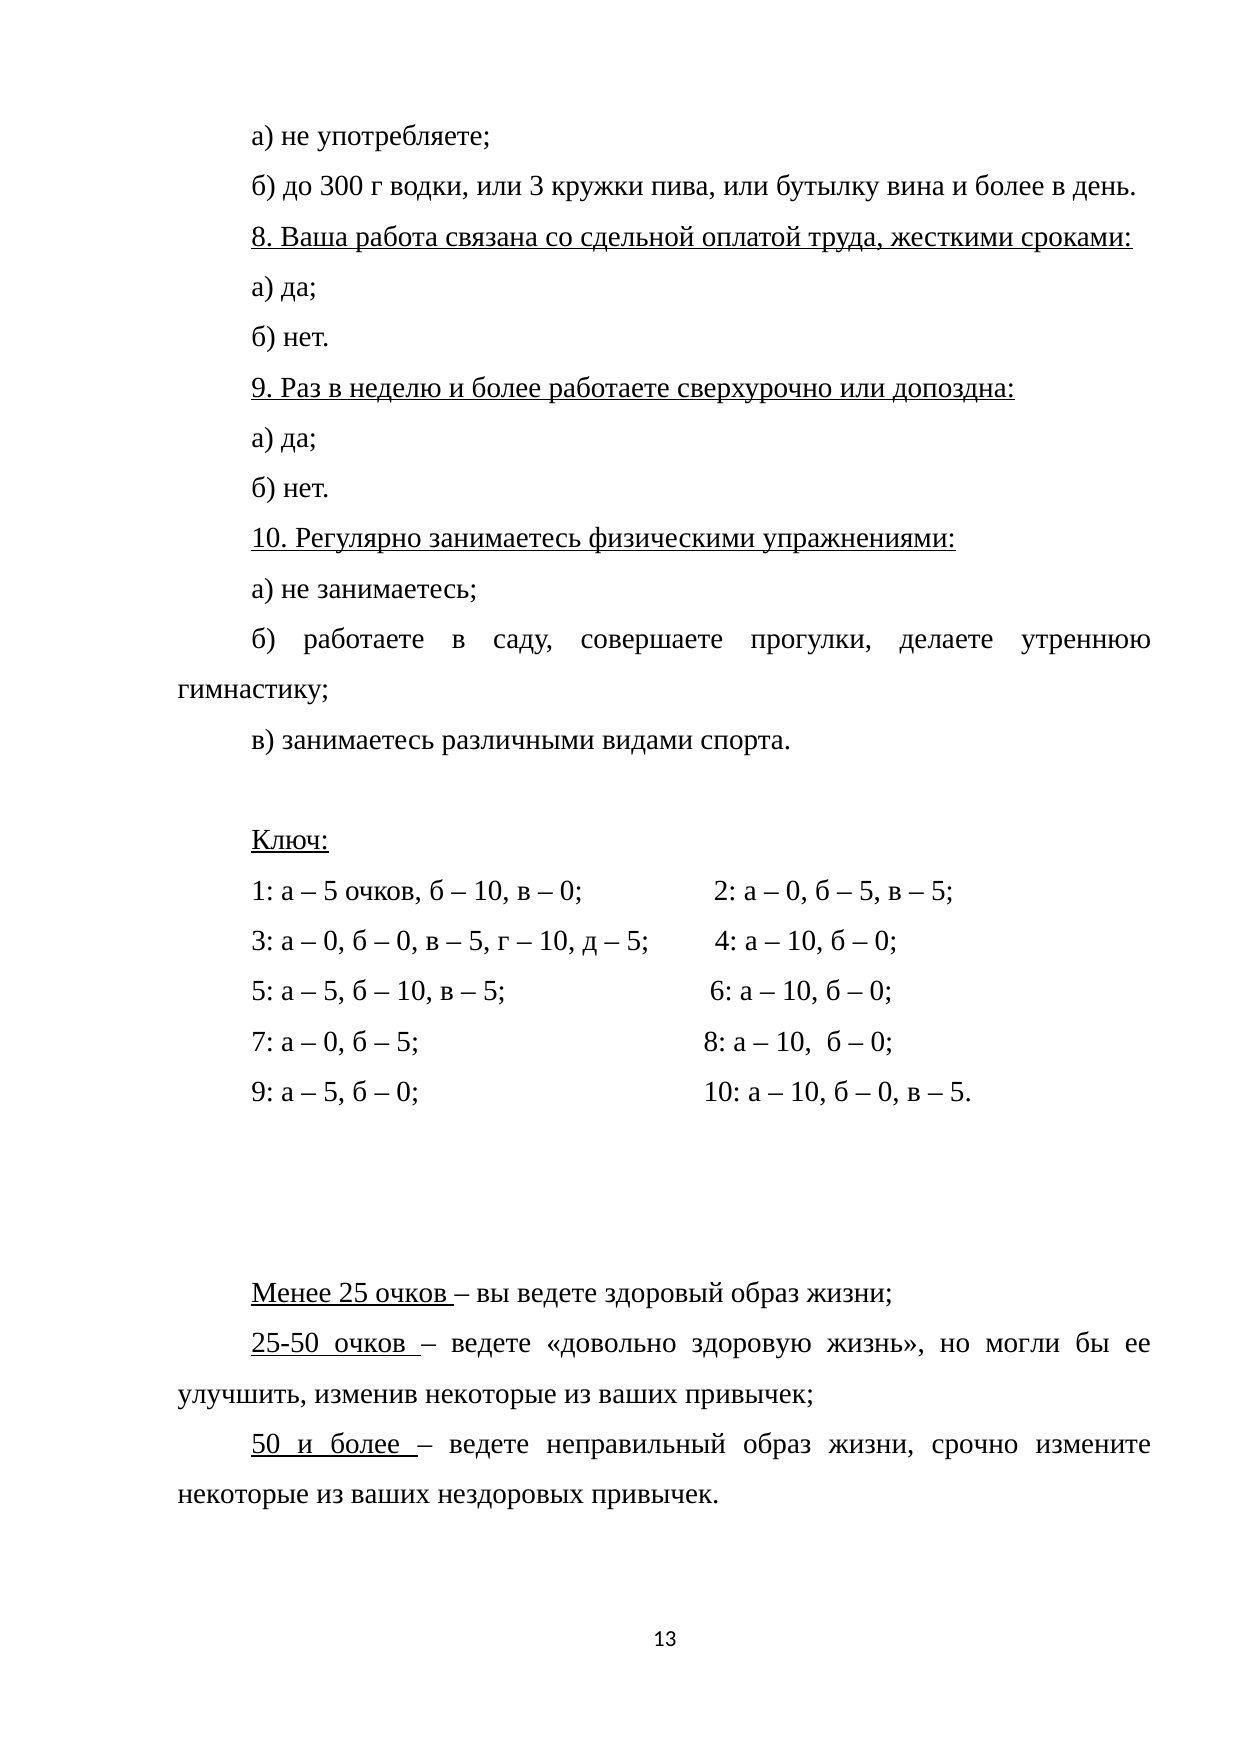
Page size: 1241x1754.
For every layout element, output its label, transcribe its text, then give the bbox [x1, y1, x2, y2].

text а) не занимаетесь; [177, 571, 1152, 604]
text в) занимаетесь различными видами спорта. [177, 722, 1152, 755]
text б) нет. [177, 470, 1152, 504]
text Менее 25 очков – вы ведете здоровый образ жизни; [177, 1275, 1152, 1309]
text 9: а – 5, б – 0; 10: а – 10, б – 0, в – 5. [177, 1074, 1152, 1108]
text а) не употребляете; [177, 118, 1152, 152]
text 5: а – 5, б – 10, в – 5; 6: а – 10, б – 0; [177, 973, 1152, 1007]
text 8. Ваша работа связана со сдельной оплатой труда, жесткими сроками: [177, 219, 1152, 252]
text б) до 300 г водки, или 3 кружки пива, или бутылку вина и более в день. [177, 168, 1152, 202]
text б) работаете в саду, совершаете прогулки, делаете утреннюю гимнастику; [177, 621, 1152, 705]
text 50 и более – ведете неправильный образ жизни, срочно измените некоторые из ваших нездоровых привычек. [177, 1426, 1152, 1510]
text 3: а – 0, б – 0, в – 5, г – 10, д – 5; 4: а – 10, б – 0; [177, 923, 1152, 957]
text а) да; [177, 420, 1152, 453]
text 7: а – 0, б – 5; 8: а – 10, б – 0; [177, 1024, 1152, 1057]
text 25-50 очков – ведете «довольно здоровую жизнь», но могли бы ее улучшить, изменив некоторые из ваших привычек; [177, 1326, 1152, 1409]
text 10. Регулярно занимаетесь физическими упражнениями: [177, 521, 1152, 554]
text 9. Раз в неделю и более работаете сверхурочно или допоздна: [177, 370, 1152, 403]
text 1: а – 5 очков, б – 10, в – 0; 2: а – 0, б – 5, в – 5; [177, 873, 1152, 906]
text б) нет. [177, 319, 1152, 353]
text Ключ: [177, 822, 1152, 856]
text а) да; [177, 269, 1152, 303]
